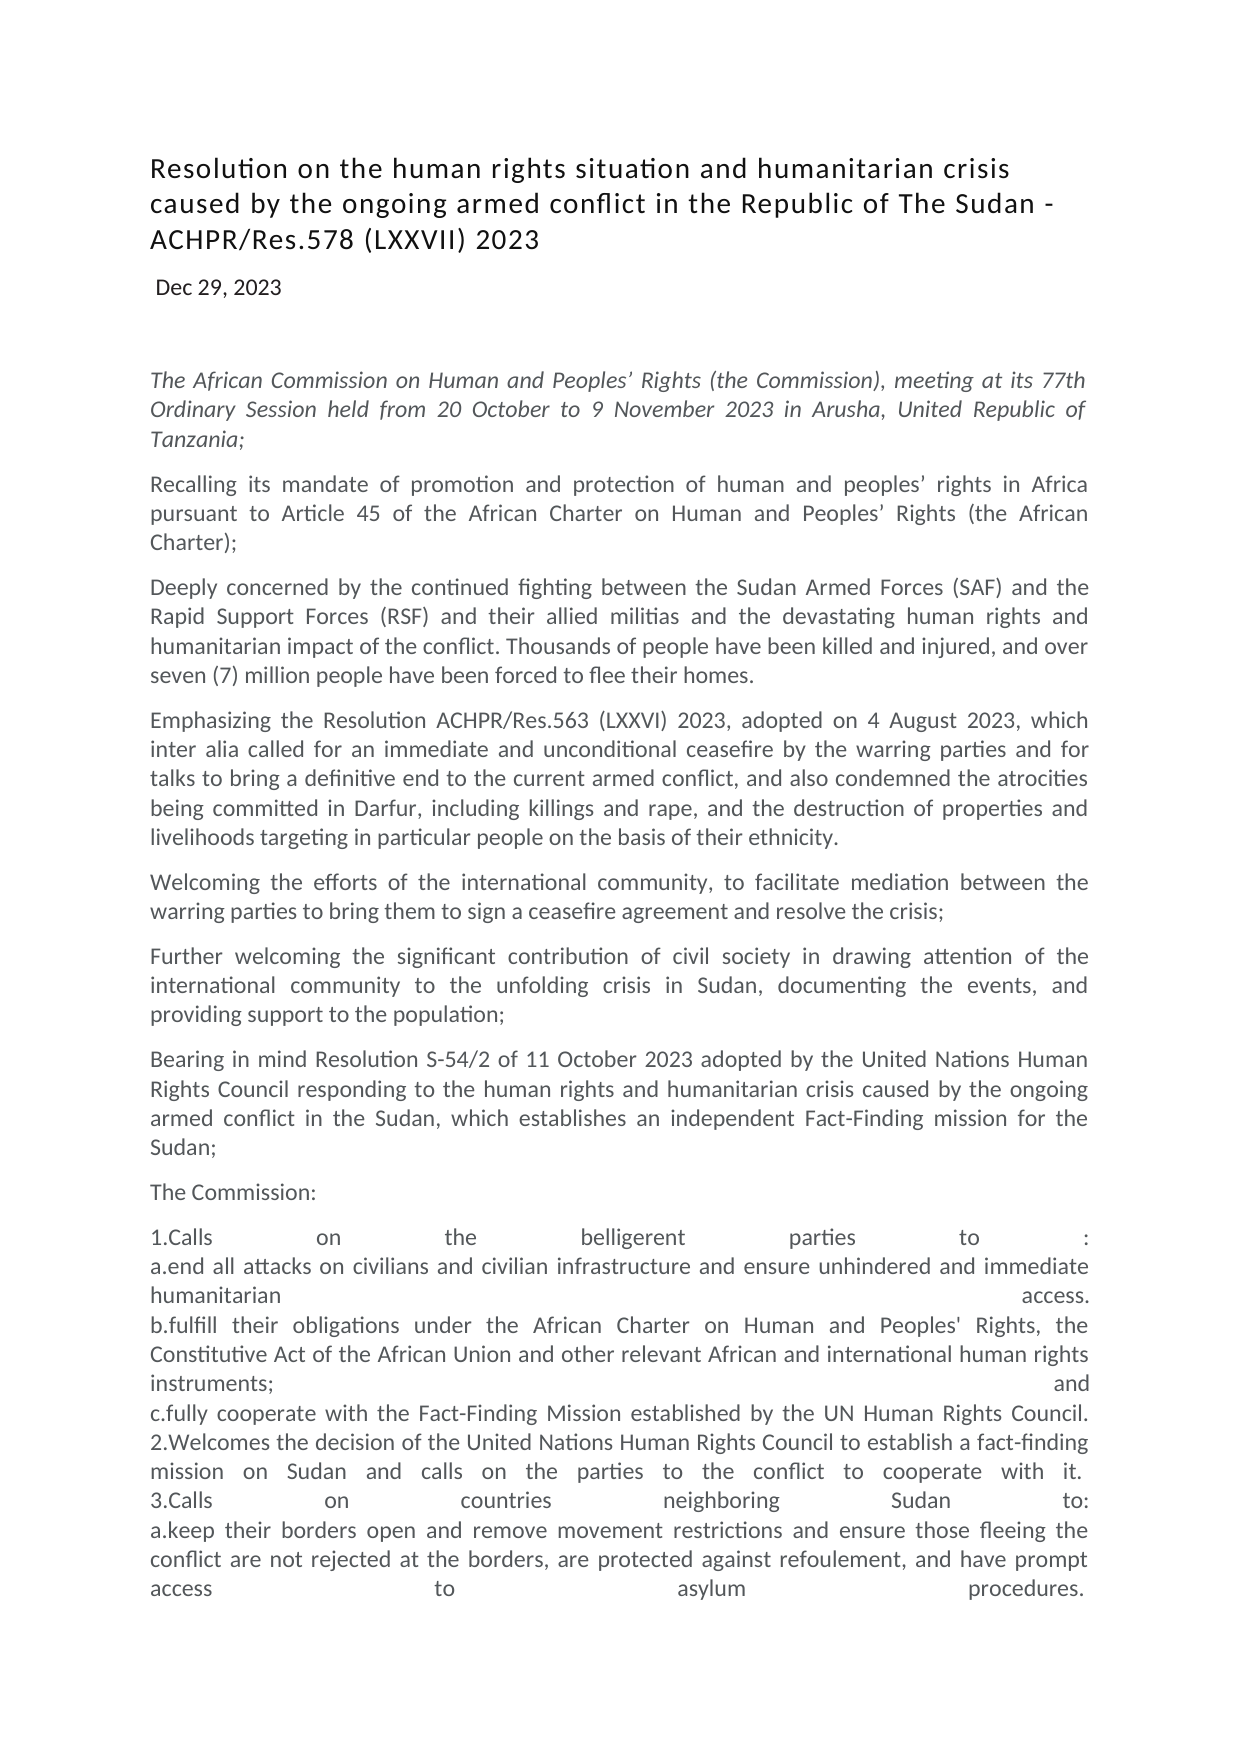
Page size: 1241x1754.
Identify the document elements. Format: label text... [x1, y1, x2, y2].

text Resolution on the human rights situation and humanitarian crisis caused by the ongoing armed conflict in the Republic of The Sudan - ACHPR/Res.578 (LXXVII) 2023 [150, 150, 1090, 257]
text Deeply concerned by the continued fighting between the Sudan Armed Forces (SAF) and the Rapid Support Forces (RSF) and their allied militias and the devastating human rights and humanitarian impact of the conflict. Thousands of people have been killed and injured, and over seven (7) million people have been forced to flee their homes. [150, 572, 1090, 689]
text Emphasizing the Resolution ACHPR/Res.563 (LXXVI) 2023, adopted on 4 August 2023, which inter alia called for an immediate and unconditional ceasefire by the warring parties and for talks to bring a definitive end to the current armed conflict, and also condemned the atrocities being committed in Darfur, including killings and rape, and the destruction of properties and livelihoods targeting in particular people on the basis of their ethnicity. [150, 705, 1090, 851]
text Bearing in mind Resolution S-54/2 of 11 October 2023 adopted by the United Nations Human Rights Council responding to the human rights and humanitarian crisis caused by the ongoing armed conflict in the Sudan, which establishes an independent Fact-Finding mission for the Sudan; [150, 1044, 1090, 1162]
text Dec 29, 2023 [150, 272, 1090, 302]
text The African Commission on Human and Peoples’ Rights (the Commission), meeting at its 77th Ordinary Session held from 20 October to 9 November 2023 in Arusha, United Republic of Tanzania; [150, 365, 1090, 453]
text Welcoming the efforts of the international community, to facilitate mediation between the warring parties to bring them to sign a ceasefire agreement and resolve the crisis; [150, 867, 1090, 925]
text Further welcoming the significant contribution of civil society in drawing attention of the international community to the unfolding crisis in Sudan, documenting the events, and providing support to the population; [150, 941, 1090, 1029]
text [150, 1222, 1090, 1603]
text Recalling its mandate of promotion and protection of human and peoples’ rights in Africa pursuant to Article 45 of the African Charter on Human and Peoples’ Rights (the African Charter); [150, 469, 1090, 557]
text The Commission: [150, 1177, 1090, 1206]
